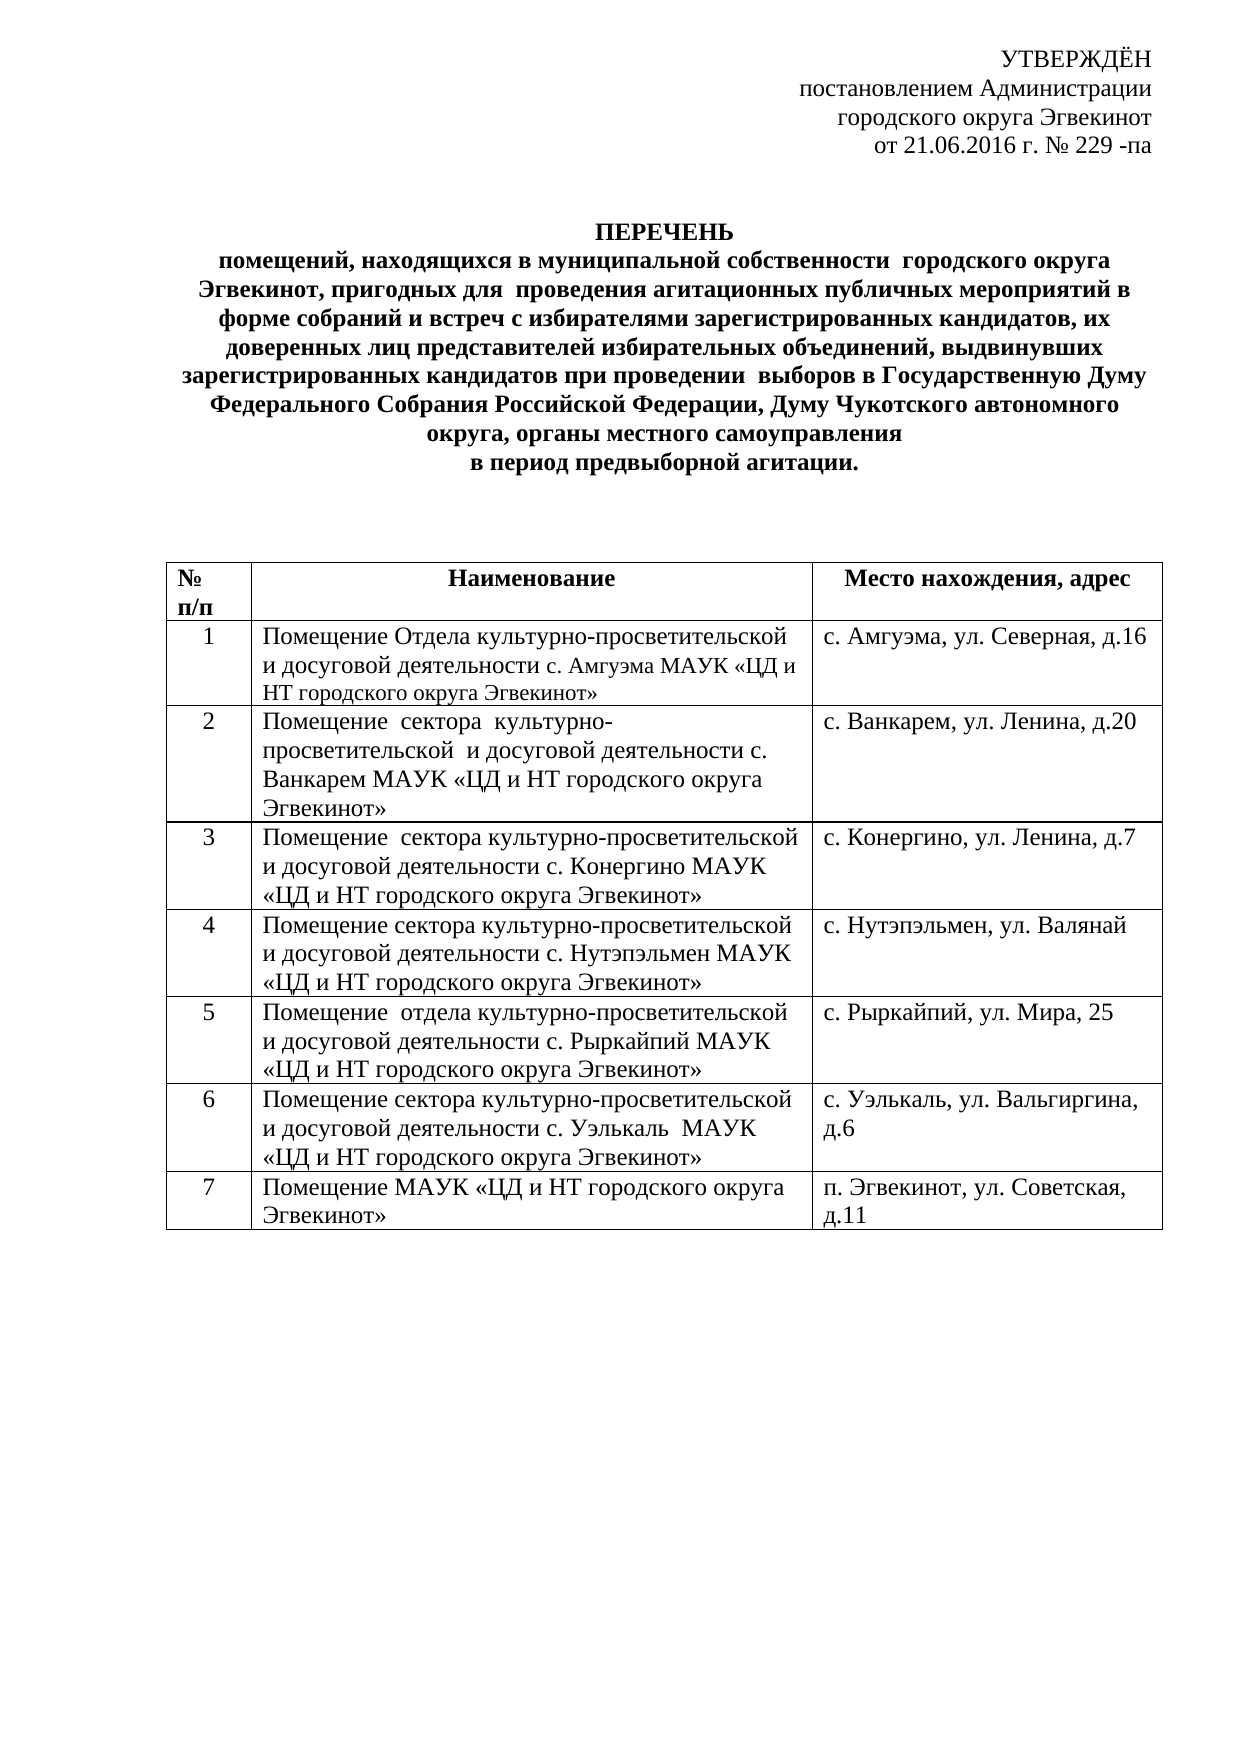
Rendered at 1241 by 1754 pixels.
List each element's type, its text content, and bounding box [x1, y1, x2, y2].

text ПЕРЕЧЕНЬ [177, 217, 1152, 246]
text в период предвыборной агитации. [177, 447, 1152, 476]
table_cell 6 [167, 1084, 251, 1171]
table_cell с. Амгуэма, ул. Северная, д.16 [813, 621, 1162, 705]
table_cell п. Эгвекинот, ул. Советская, д.11 [813, 1172, 1162, 1229]
text от 21.06.2016 г. № 229 -па [177, 131, 1152, 159]
table_cell 7 [167, 1172, 251, 1229]
table_cell с. Рыркайпий, ул. Мира, 25 [813, 997, 1162, 1083]
table_cell с. Ванкарем, ул. Ленина, д.20 [813, 706, 1162, 821]
table_cell Помещение Отдела культурно-просветительской и досуговой деятельности с. Амгуэма МАУК «ЦД и НТ городского округа Эгвекинот» [252, 621, 812, 705]
table_cell 3 [167, 823, 251, 909]
table_cell 2 [167, 706, 251, 821]
table_cell Помещение сектора культурно-просветительской и досуговой деятельности с. Уэлькаль МАУК «ЦД и НТ городского округа Эгвекинот» [252, 1084, 812, 1171]
table_cell Помещение сектора культурно-просветительской и досуговой деятельности с. Нутэпэльмен МАУК «ЦД и НТ городского округа Эгвекинот» [252, 910, 812, 996]
table_cell Помещение МАУК «ЦД и НТ городского округа Эгвекинот» [252, 1172, 812, 1229]
text городского округа Эгвекинот [177, 102, 1152, 131]
table_cell с. Конергино, ул. Ленина, д.7 [813, 823, 1162, 909]
table_cell Помещение отдела культурно-просветительской и досуговой деятельности с. Рыркайпий МАУК «ЦД и НТ городского округа Эгвекинот» [252, 997, 812, 1083]
table_cell 5 [167, 997, 251, 1083]
table_cell 4 [167, 910, 251, 996]
table_header № п/п [167, 563, 251, 620]
table_cell с. Нутэпэльмен, ул. Валянай [813, 910, 1162, 996]
text постановлением Администрации [177, 73, 1152, 102]
table_cell с. Уэлькаль, ул. Вальгиргина, д.6 [813, 1084, 1162, 1171]
table_cell Помещение сектора культурно-просветительской и досуговой деятельности с. Конергино МАУК «ЦД и НТ городского округа Эгвекинот» [252, 823, 812, 909]
text УТВЕРЖДЁН [177, 44, 1152, 73]
table_cell 1 [167, 621, 251, 705]
table_header Наименование [252, 563, 812, 620]
table_cell Помещение сектора культурно-просветительской и досуговой деятельности с. Ванкарем МАУК «ЦД и НТ городского округа Эгвекинот» [252, 706, 812, 821]
text помещений, находящихся в муниципальной собственности городского округа Эгвекинот, пригодных для проведения агитационных публичных мероприятий в форме собраний и встреч с избирателями зарегистрированных кандидатов, их доверенных лиц представителей избирательных объединений, выдвинувших зарегистрированных кандидатов при проведении выборов в Государственную Думу Федерального Собрания Российской Федерации, Думу Чукотского автономного округа, органы местного самоуправления [177, 246, 1152, 447]
table_header Место нахождения, адрес [813, 563, 1162, 620]
